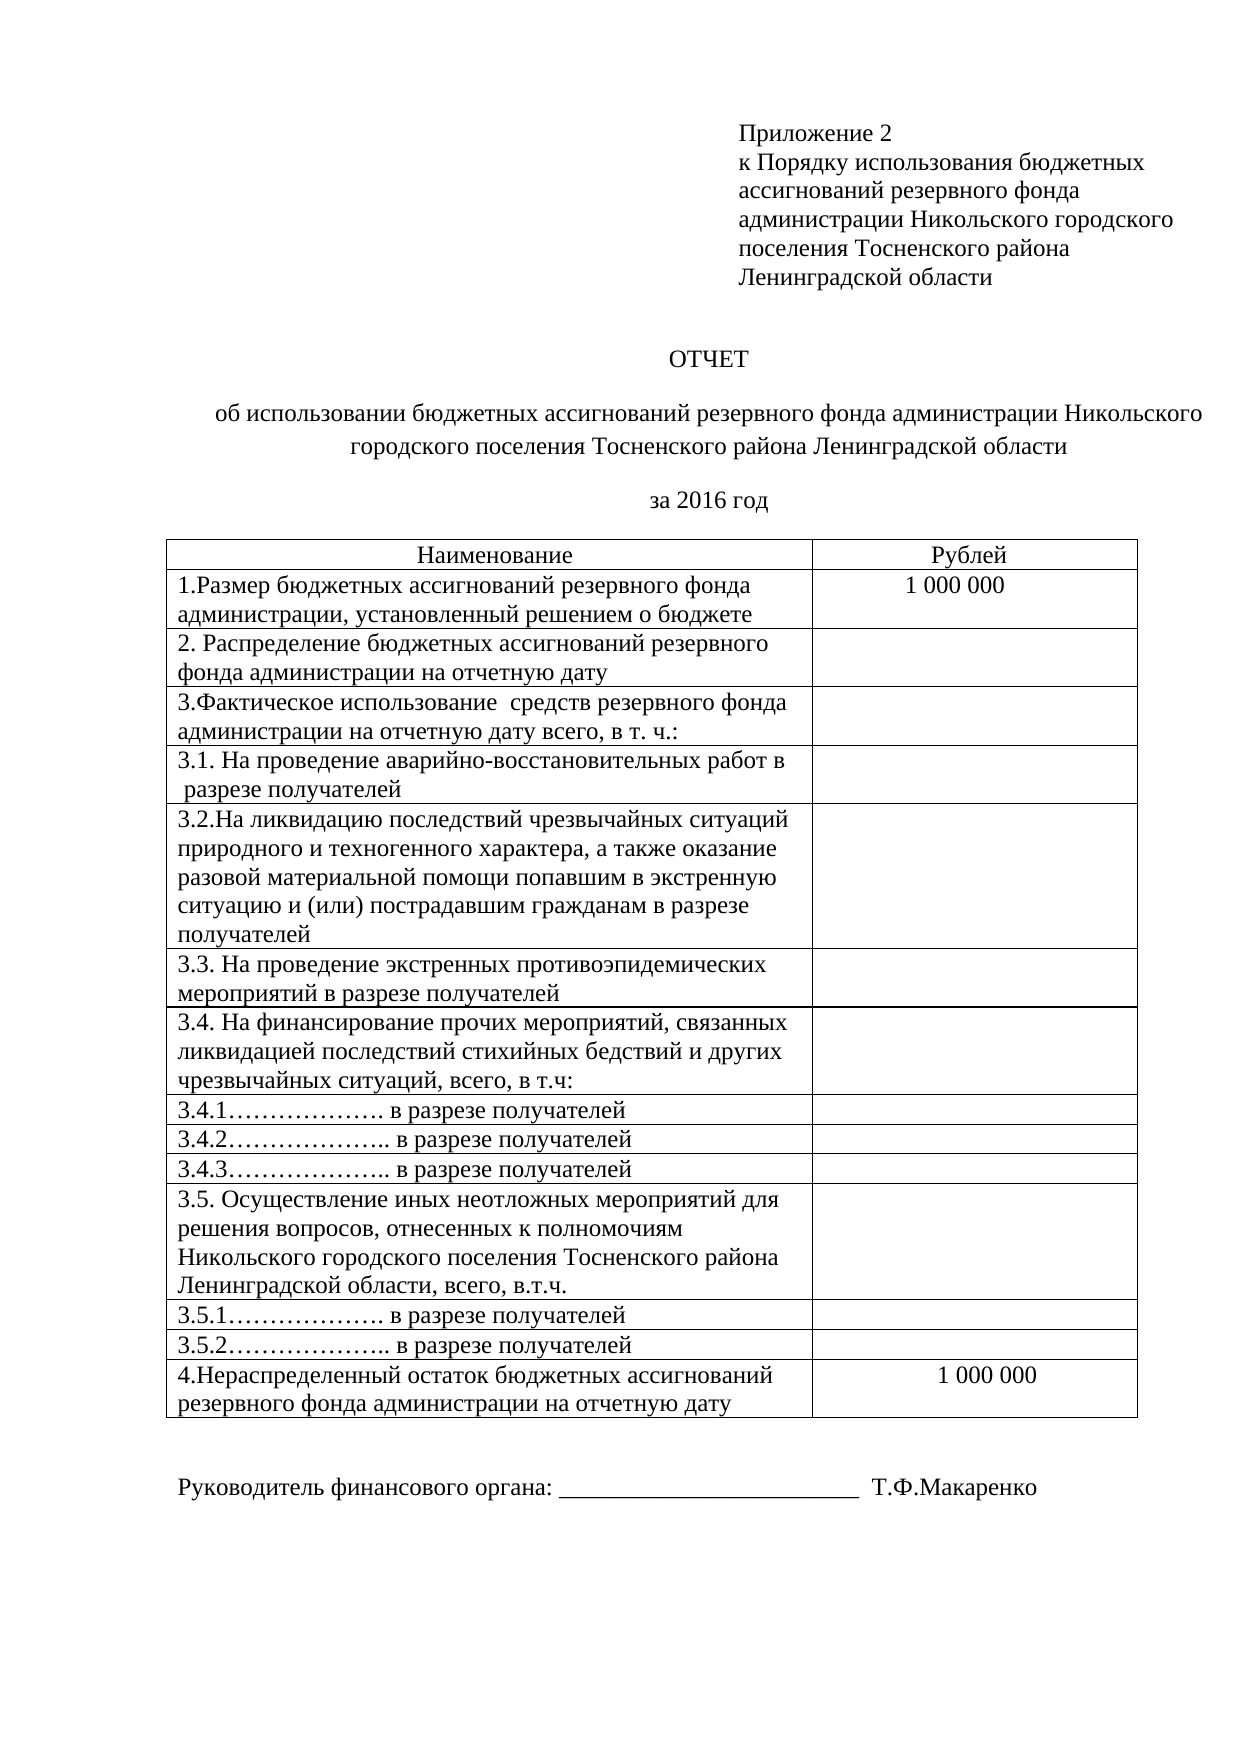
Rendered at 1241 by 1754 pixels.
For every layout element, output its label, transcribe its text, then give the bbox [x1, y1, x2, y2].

table_cell [813, 629, 1137, 686]
table_cell 4.Нераспределенный остаток бюджетных ассигнований резервного фонда администрации на отчетную дату [167, 1360, 812, 1417]
table_header Рублей [813, 540, 1137, 569]
text Приложение 2 [177, 118, 1226, 147]
table_header Наименование [167, 540, 812, 569]
text Руководитель финансового органа: ________________________ Т.Ф.Макаренко [177, 1472, 1240, 1501]
table_cell [813, 1008, 1137, 1094]
table_cell [813, 1095, 1137, 1123]
table_cell [813, 1125, 1137, 1153]
text за 2016 год [177, 485, 1240, 514]
table_cell [813, 949, 1137, 1006]
table_cell 3.4. На финансирование прочих мероприятий, связанных ликвидацией последствий стихийных бедствий и других чрезвычайных ситуаций, всего, в т.ч: [167, 1008, 812, 1094]
table_cell 1 000 000 [813, 570, 1137, 627]
table_cell [813, 1154, 1137, 1183]
table_cell 3.4.3……………….. в разрезе получателей [167, 1154, 812, 1183]
table_cell [813, 1300, 1137, 1329]
text ОТЧЕТ [177, 344, 1240, 373]
table_cell [813, 804, 1137, 948]
table_cell [813, 1184, 1137, 1299]
table_cell 1 000 000 [813, 1360, 1137, 1417]
table_cell 3.3. На проведение экстренных противоэпидемических мероприятий в разрезе получателей [167, 949, 812, 1006]
table_cell 1.Размер бюджетных ассигнований резервного фонда администрации, установленный решением о бюджете [167, 570, 812, 627]
table_cell 3.4.2……………….. в разрезе получателей [167, 1125, 812, 1153]
text к Порядку использования бюджетных ассигнований резервного фонда администрации Никольского городского поселения Тосненского района Ленинградской области [738, 147, 1226, 291]
table_cell [813, 687, 1137, 744]
table_cell 3.1. На проведение аварийно-восстановительных работ в разрезе получателей [167, 746, 812, 803]
table_cell [813, 746, 1137, 803]
table_cell 3.5. Осуществление иных неотложных мероприятий для решения вопросов, отнесенных к полномочиям Никольского городского поселения Тосненского района Ленинградской области, всего, в.т.ч. [167, 1184, 812, 1299]
table_cell 3.5.2……………….. в разрезе получателей [167, 1330, 812, 1359]
table_cell 3.Фактическое использование средств резервного фонда администрации на отчетную дату всего, в т. ч.: [167, 687, 812, 744]
table_cell 2. Распределение бюджетных ассигнований резервного фонда администрации на отчетную дату [167, 629, 812, 686]
table_cell [813, 1330, 1137, 1359]
table_cell 3.2.На ликвидацию последствий чрезвычайных ситуаций природного и техногенного характера, а также оказание разовой материальной помощи попавшим в экстренную ситуацию и (или) пострадавшим гражданам в разрезе получателей [167, 804, 812, 948]
text об использовании бюджетных ассигнований резервного фонда администрации Никольского городского поселения Тосненского района Ленинградской области [177, 398, 1240, 460]
table_cell 3.4.1………………. в разрезе получателей [167, 1095, 812, 1123]
table_cell 3.5.1………………. в разрезе получателей [167, 1300, 812, 1329]
